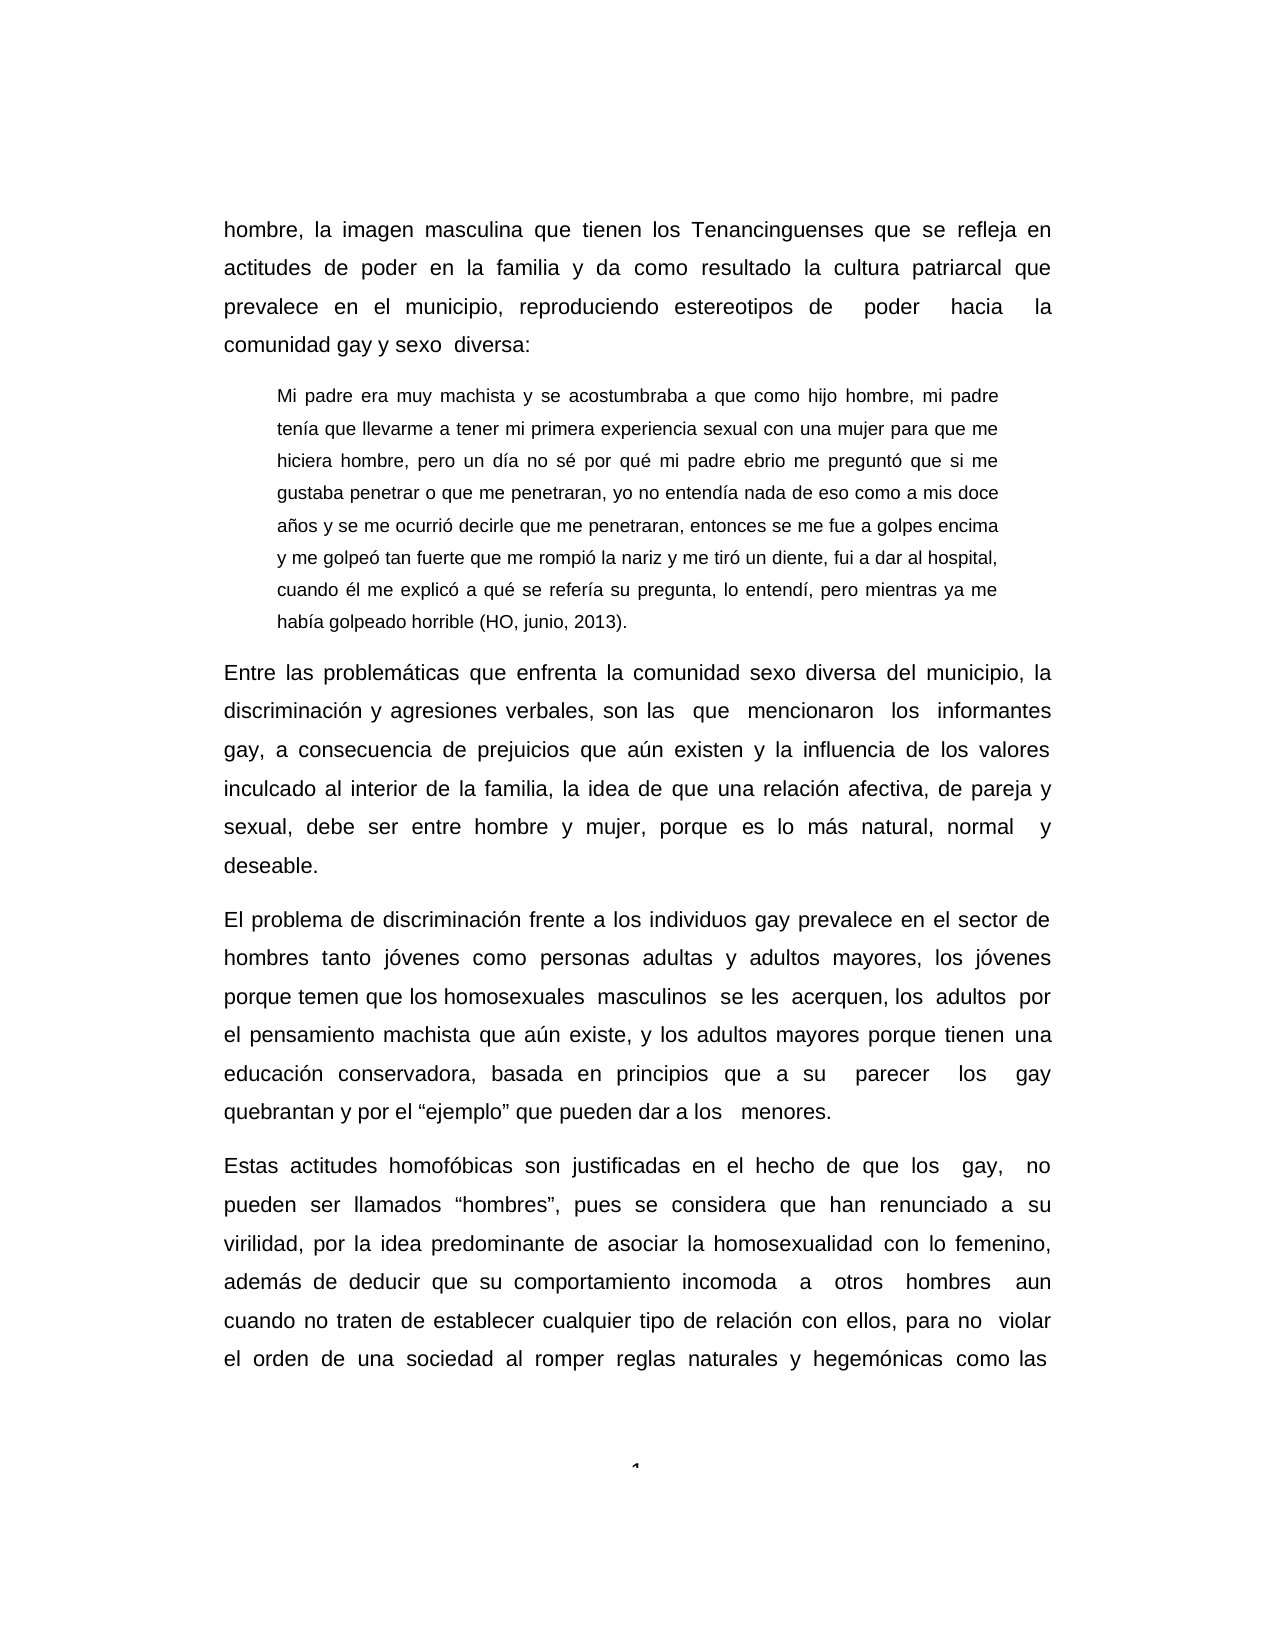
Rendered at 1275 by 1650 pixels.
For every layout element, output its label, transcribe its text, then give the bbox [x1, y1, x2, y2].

text hombre, la imagen masculina que tienen los Tenancinguenses que se refleja en actitudes de poder en la familia y da como resultado la cultura patriarcal que prevalece en el municipio, reproduciendo estereotipos de poder hacia la comunidad gay y sexo diversa: [224, 217, 1052, 357]
text El problema de discriminación frente a los individuos gay prevalece en el sector de hombres tanto jóvenes como personas adultas y adultos mayores, los jóvenes porque temen que los homosexuales masculinos se les acerquen, los adultos por el pensamiento machista que aún existe, y los adultos mayores porque tienen una educación conservadora, basada en principios que a su parecer los gay quebrantan y por el “ejemplo” que pueden dar a los menores. [224, 907, 1052, 1124]
text Mi padre era muy machista y se acostumbraba a que como hijo hombre, mi padre tenía que llevarme a tener mi primera experiencia sexual con una mujer para que me hiciera hombre, pero un día no sé por qué mi padre ebrio me preguntó que si me gustaba penetrar o que me penetraran, yo no entendía nada de eso como a mis doce años y se me ocurrió decirle que me penetraran, entonces se me fue a golpes encima y me golpeó tan fuerte que me rompió la nariz y me tiró un diente, fui a dar al hospital, cuando él me explicó a qué se refería su pregunta, lo entendí, pero mientras ya me había golpeado horrible (HO, junio, 2013). [277, 385, 999, 633]
text Estas actitudes homofóbicas son justificadas en el hecho de que los gay, no pueden ser llamados “hombres”, pues se considera que han renunciado a su virilidad, por la idea predominante de asociar la homosexualidad con lo femenino, además de deducir que su comportamiento incomoda a otros hombres aun cuando no traten de establecer cualquier tipo de relación con ellos, para no violar el orden de una sociedad al romper reglas naturales y hegemónicas como las [224, 1153, 1051, 1371]
text Entre las problemáticas que enfrenta la comunidad sexo diversa del municipio, la discriminación y agresiones verbales, son las que mencionaron los informantes gay, a consecuencia de prejuicios que aún existen y la influencia de los valores inculcado al interior de la familia, la idea de que una relación afectiva, de pareja y sexual, debe ser entre hombre y mujer, porque es lo más natural, normal y deseable. [224, 660, 1052, 878]
